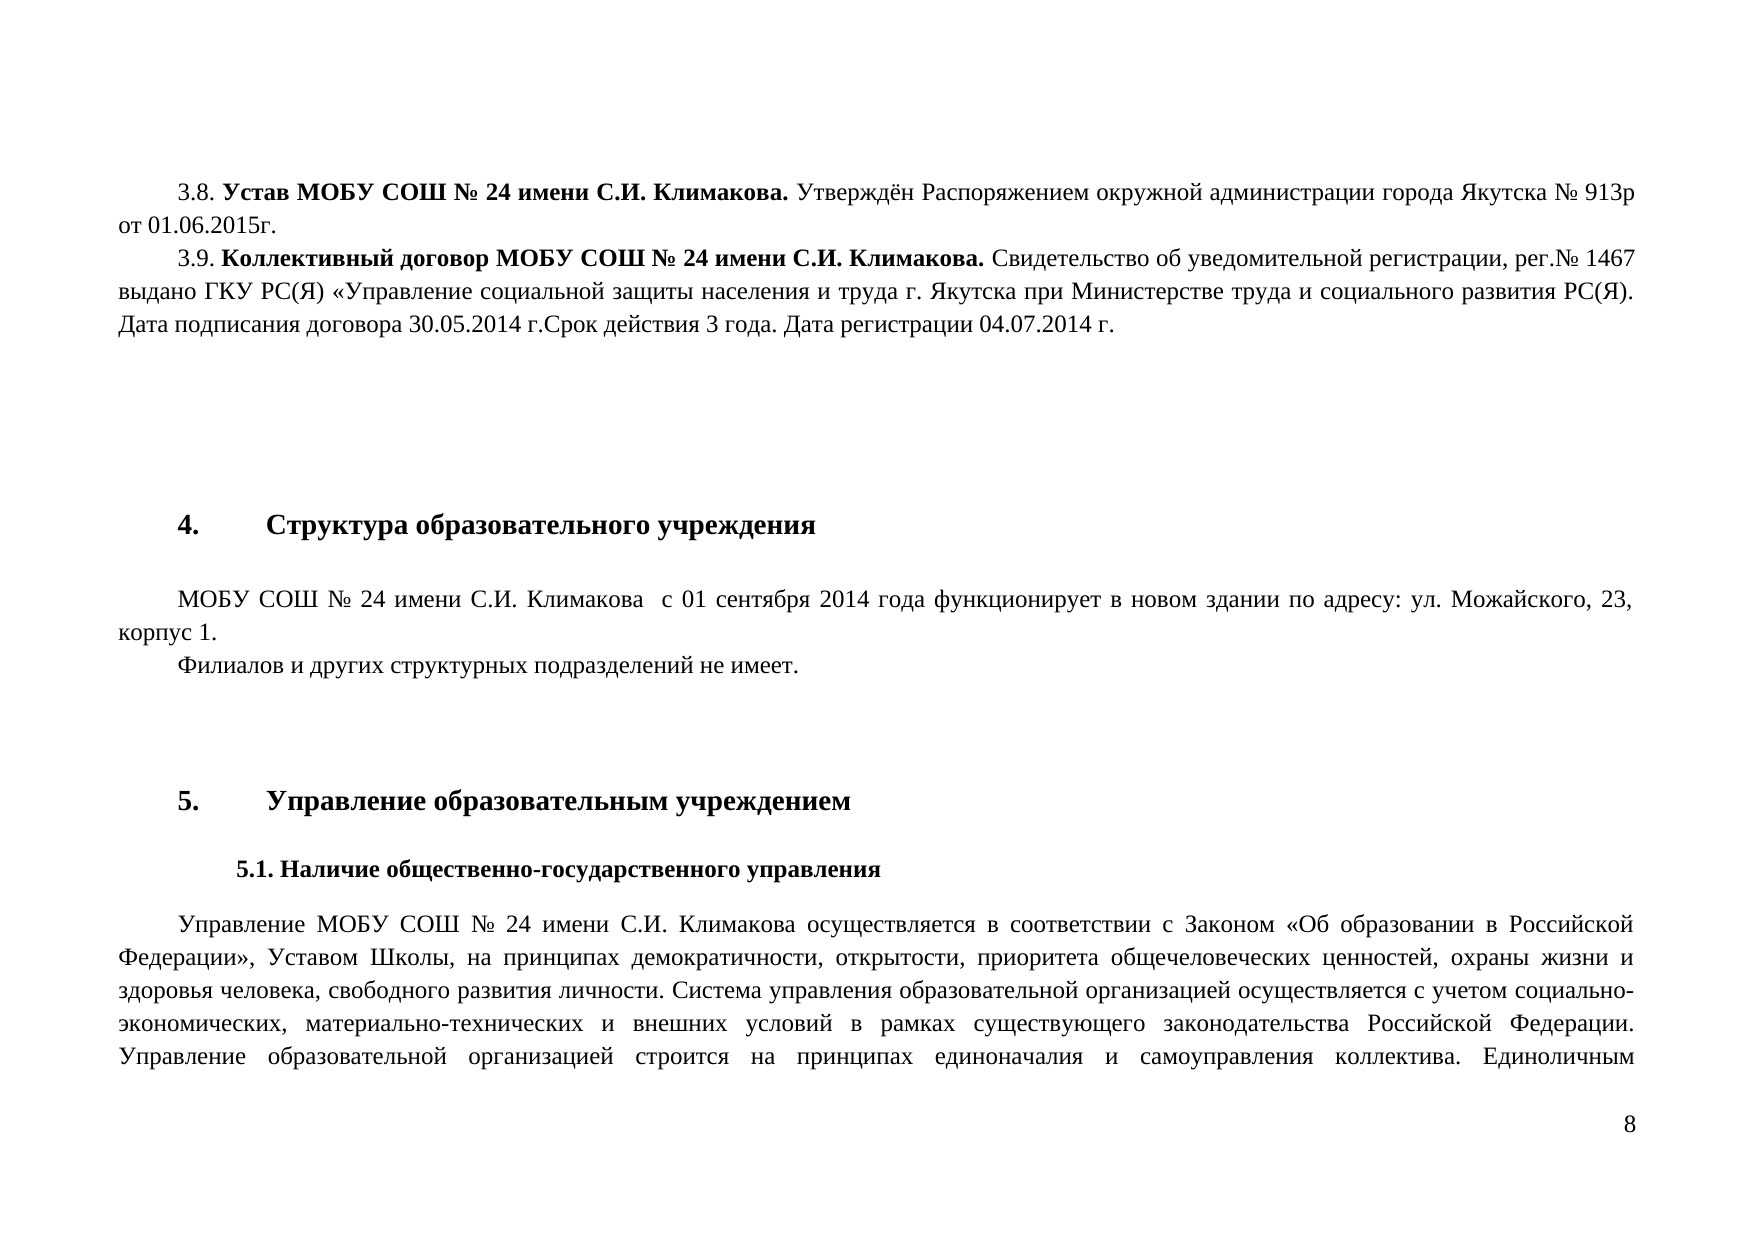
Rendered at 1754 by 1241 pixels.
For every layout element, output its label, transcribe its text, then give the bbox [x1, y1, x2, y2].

text 3.8. Устав МОБУ СОШ № 24 имени С.И. Климакова. Утверждён Распоряжением окружной администрации города Якутска № 913р от 01.06.2015г. [118, 177, 1636, 239]
text Филиалов и других структурных подразделений не имеет. [118, 651, 1636, 679]
text 5.1. Наличие общественно-государственного управления [177, 854, 1636, 883]
list Управление образовательным учреждением [118, 783, 1636, 816]
text 3.9. Коллективный договор МОБУ СОШ № 24 имени С.И. Климакова. Свидетельство об уведомительной регистрации, рег.№ 1467 выдано ГКУ РС(Я) «Управление социальной защиты населения и труда г. Якутска при Министерстве труда и социального развития РС(Я). Дата подписания договора 30.05.2014 г.Срок действия 3 года. Дата регистрации 04.07.2014 г. [118, 243, 1636, 338]
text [118, 909, 1636, 1070]
list Структура образовательного учреждения [118, 507, 1636, 541]
text МОБУ СОШ № 24 имени С.И. Климакова с 01 сентября 2014 года функционирует в новом здании по адресу: ул. Можайского, 23, корпус 1. [118, 584, 1636, 646]
